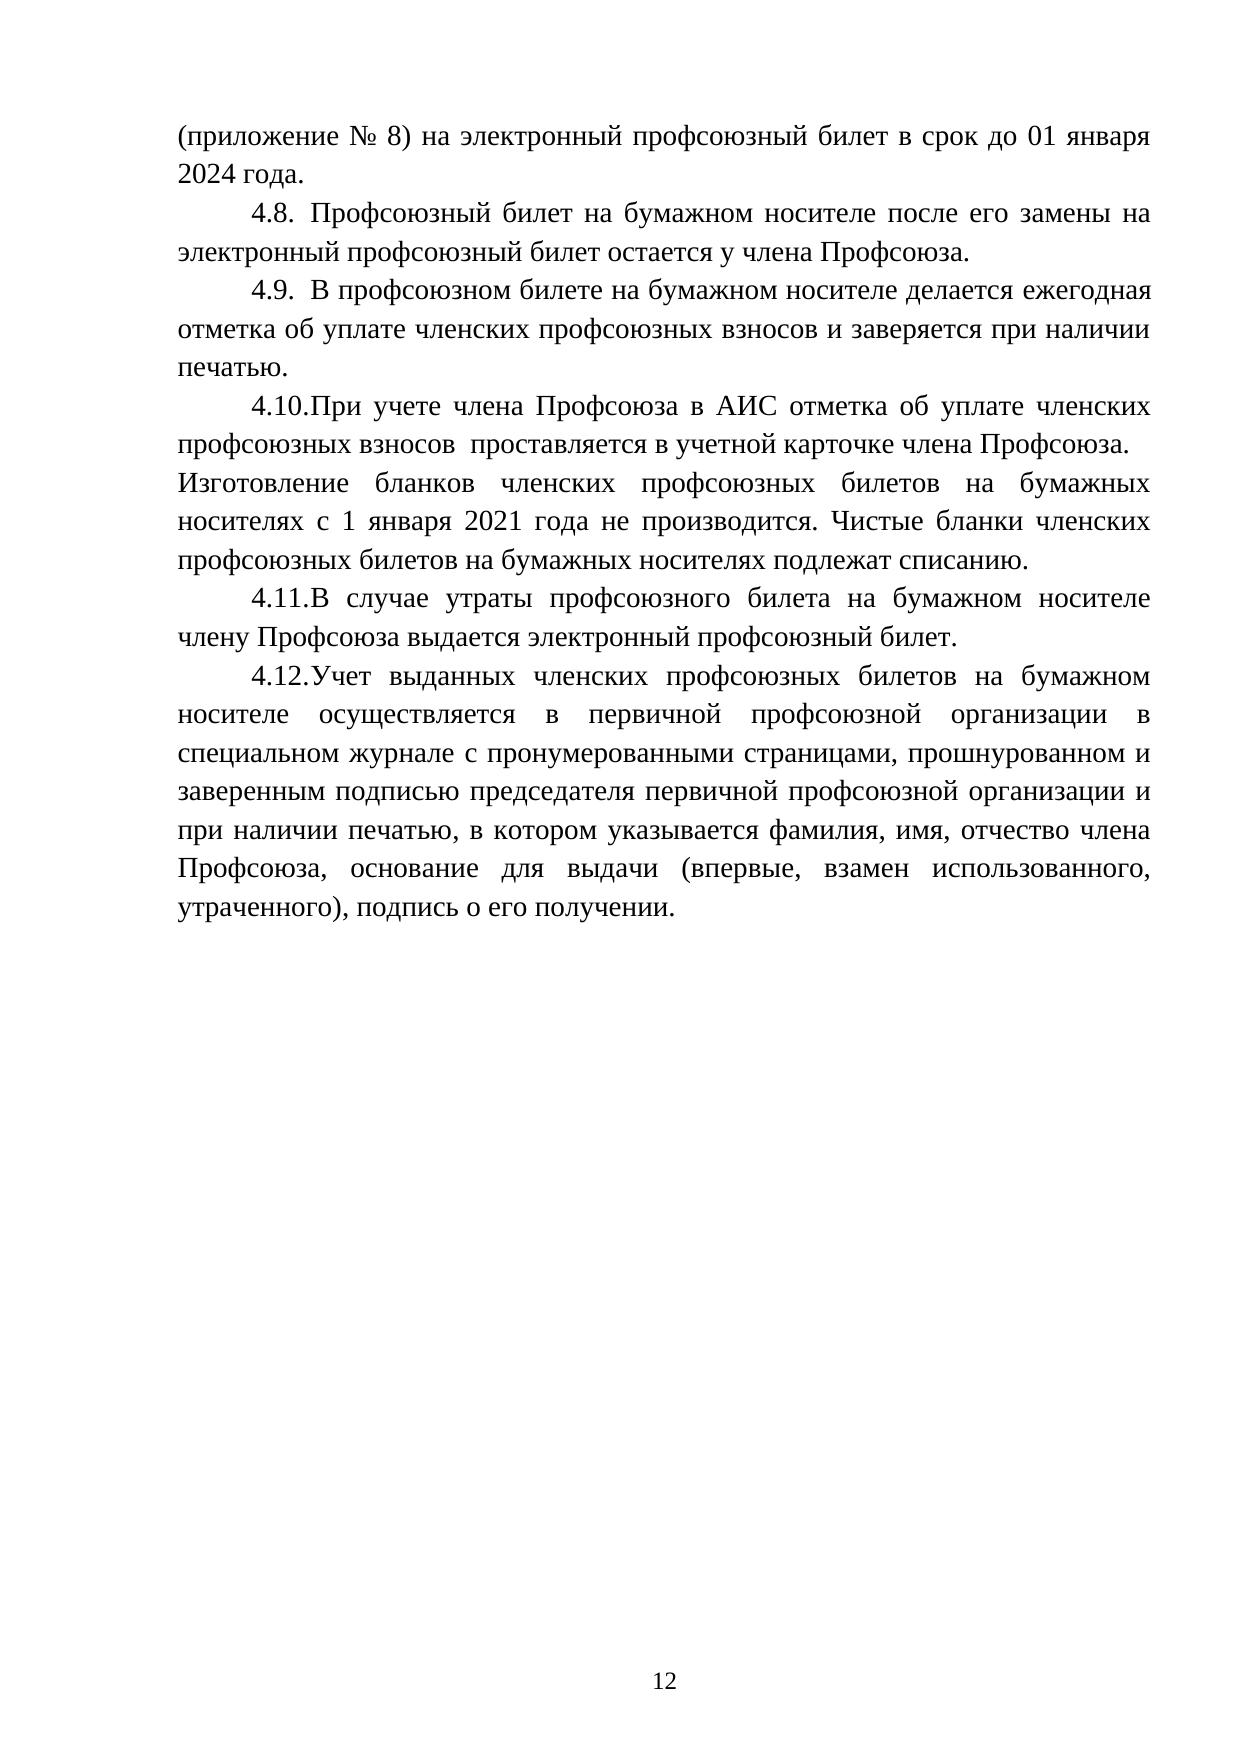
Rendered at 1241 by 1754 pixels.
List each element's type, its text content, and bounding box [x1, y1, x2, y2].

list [177, 118, 1152, 190]
list При учете члена Профсоюза в АИС отметка об уплате членских профсоюзных взносов проставляется в учетной карточке члена Профсоюза. [177, 388, 1152, 460]
list В профсоюзном билете на бумажном носителе делается ежегодная отметка об уплате членских профсоюзных взносов и заверяется при наличии печатью. [177, 272, 1152, 311]
list Профсоюзный билет на бумажном носителе после его замены на электронный профсоюзный билет остается у члена Профсоюза. [177, 195, 1152, 267]
list В профсоюзном билете на бумажном носителе делается ежегодная отметка об уплате членских профсоюзных взносов и заверяется при наличии печатью. [177, 344, 1152, 383]
list Учет выданных членских профсоюзных билетов на бумажном носителе осуществляется в первичной профсоюзной организации в специальном журнале с пронумерованными страницами, прошнурованном и заверенным подписью председателя первичной профсоюзной организации и при наличии печатью, в котором указывается фамилия, имя, отчество члена Профсоюза, основание для выдачи (впервые, взамен использованного, утраченного), подпись о его получении. [177, 658, 1152, 922]
list В случае утраты профсоюзного билета на бумажном носителе члену Профсоюза выдается электронный профсоюзный билет. [177, 581, 1152, 653]
text Изготовление бланков членских профсоюзных билетов на бумажных носителях с 1 января 2021 года не производится. Чистые бланки членских профсоюзных билетов на бумажных носителях подлежат списанию. [177, 465, 1152, 576]
